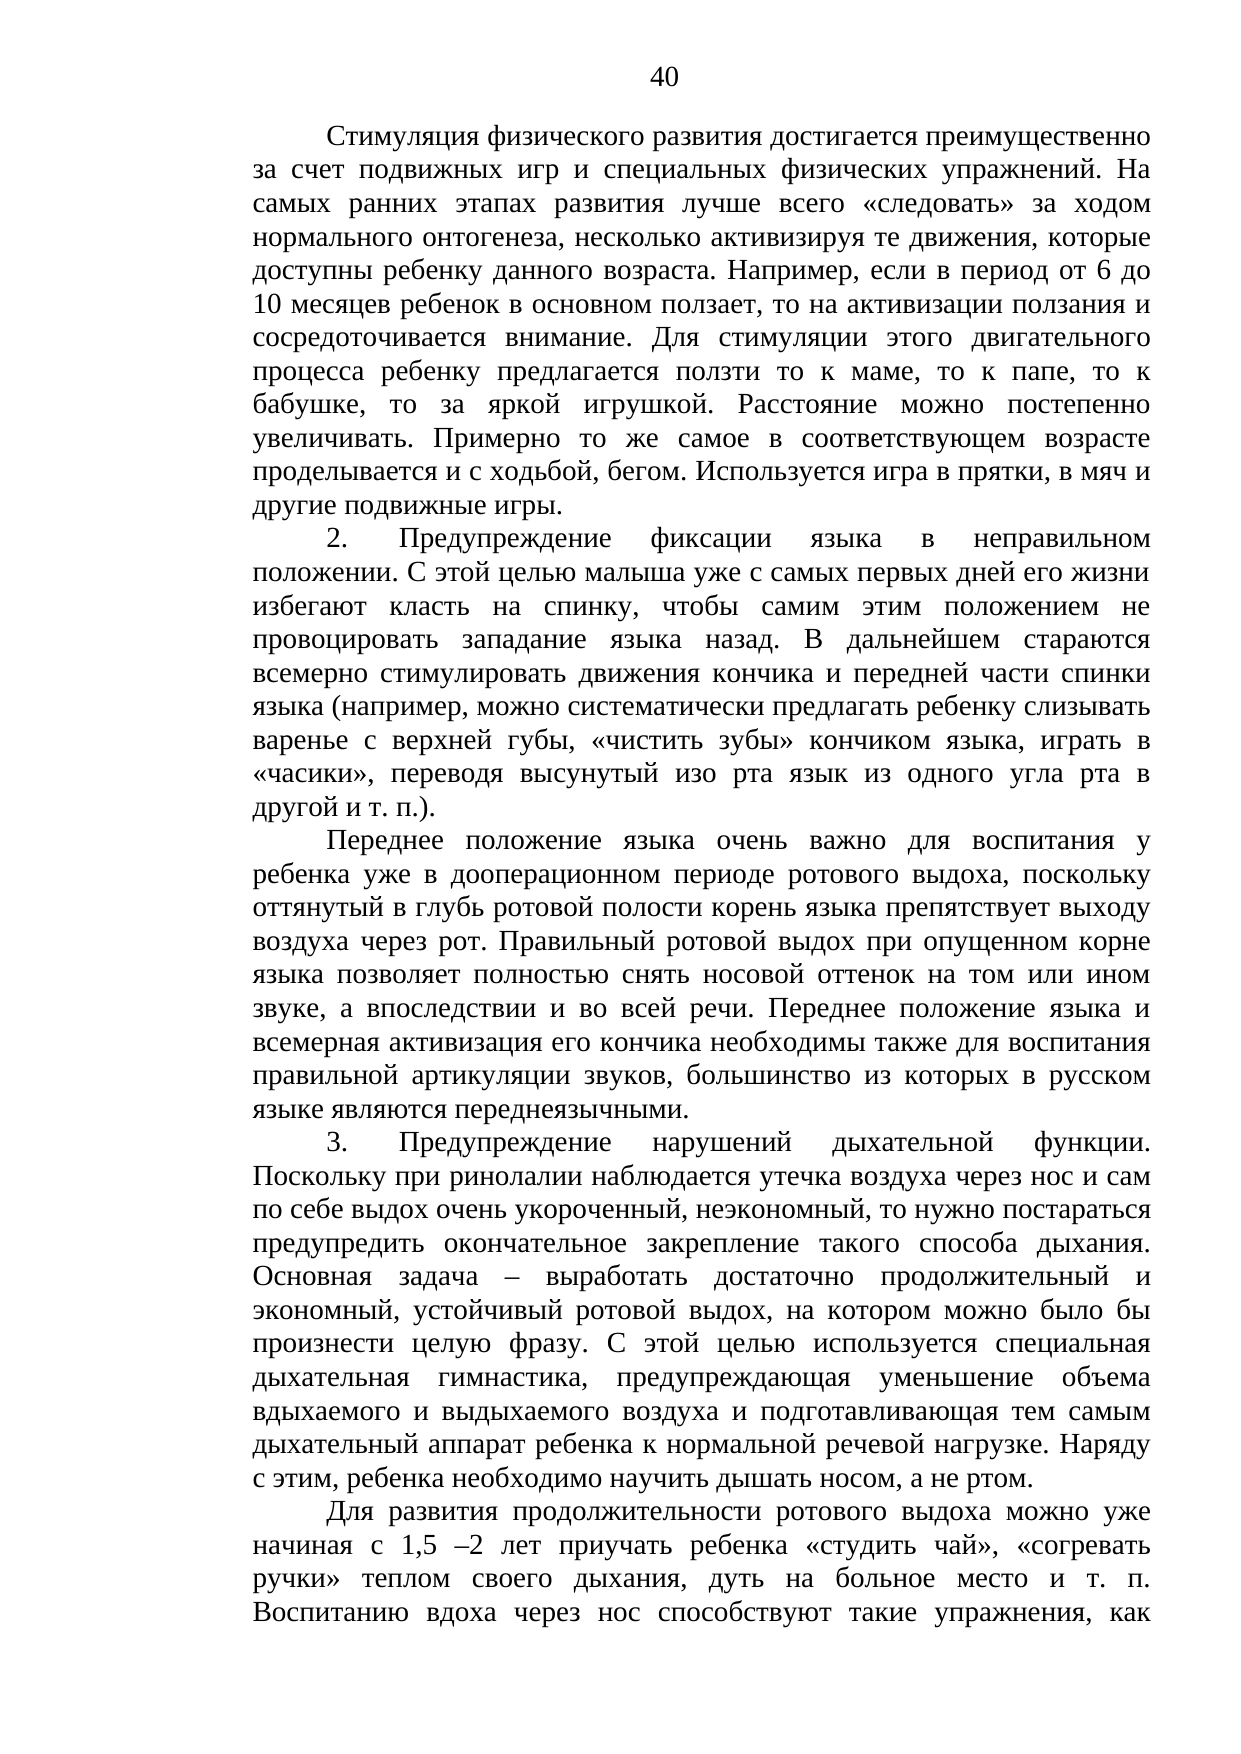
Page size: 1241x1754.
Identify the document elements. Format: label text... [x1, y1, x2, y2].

text Переднее положение языка очень важно для воспитания у ребенка уже в дооперационном периоде ротового выдоха, поскольку оттянутый в глубь ротовой полости корень языка препятствует выходу воздуха через рот. Правильный ротовой выдох при опущенном корне языка позволяет полностью снять носовой оттенок на том или ином звуке, а впоследствии и во всей речи. Переднее положение языка и всемерная активизация его кончика необходимы также для воспитания правильной артикуляции звуков, большинство из которых в русском языке являются переднеязычными. [252, 822, 1152, 1124]
text 3. Предупреждение нарушений дыхательной функции. Поскольку при ринолалии наблюдается утечка воздуха через нос и сам по себе выдох очень укороченный, неэкономный, то нужно постараться предупредить окончательное закрепление такого способа дыхания. Основная задача – выработать достаточно продолжительный и экономный, устойчивый ротовой выдох, на котором можно было бы произнести целую фразу. С этой целью используется специальная дыхательная гимнастика, предупреждающая уменьшение объема вдыхаемого и выдыхаемого воздуха и подготавливающая тем самым дыхательный аппарат ребенка к нормальной речевой нагрузке. Наряду с этим, ребенка необходимо научить дышать носом, а не ртом. [252, 1124, 1152, 1493]
text Стимуляция физического развития достигается преимущественно за счет подвижных игр и специальных физических упражнений. На самых ранних этапах развития лучше всего «следовать» за ходом нормального онтогенеза, несколько активизируя те движения, которые доступны ребенку данного возраста. Например, если в период от 6 до 10 месяцев ребенок в основном ползает, то на активизации ползания и сосредоточивается внимание. Для стимуляции этого двигательного процесса ребенку предлагается ползти то к маме, то к папе, то к бабушке, то за яркой игрушкой. Расстояние можно постепенно увеличивать. Примерно то же самое в соответствующем возрасте проделывается и с ходьбой, бегом. Используется игра в прятки, в мяч и другие подвижные игры. [252, 118, 1152, 521]
text 2. Предупреждение фиксации языка в неправильном положении. С этой целью малыша уже с самых первых дней его жизни избегают класть на спинку, чтобы самим этим положением не провоцировать западание языка назад. В дальнейшем стараются всемерно стимулировать движения кончика и передней части спинки языка (например, можно систематически предлагать ребенку слизывать варенье с верхней губы, «чистить зубы» кончиком языка, играть в «часики», переводя высунутый изо рта язык из одного угла рта в другой и т. п.). [252, 521, 1152, 822]
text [252, 1493, 1152, 1627]
